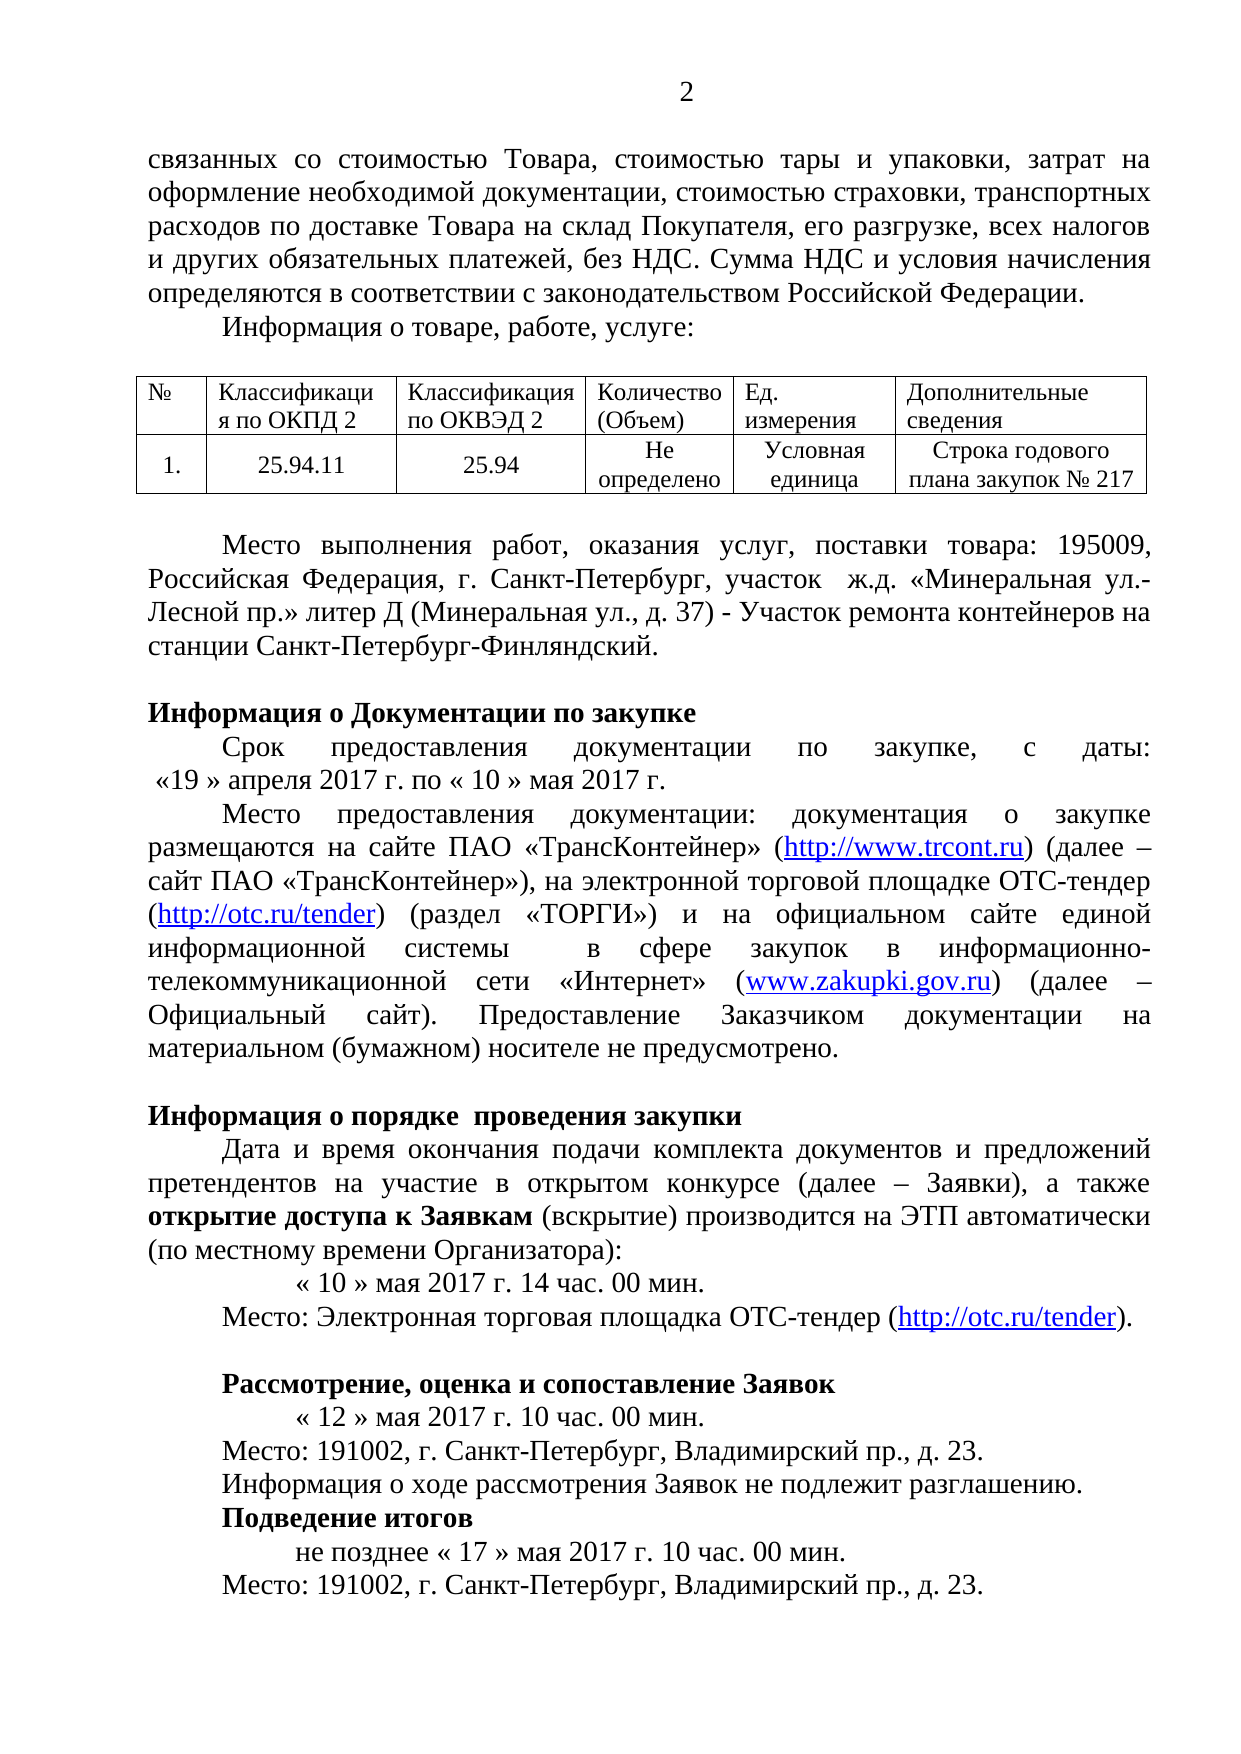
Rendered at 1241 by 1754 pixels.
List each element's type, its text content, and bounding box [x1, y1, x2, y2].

table_header Количество (Объем) [586, 377, 733, 434]
text Место выполнения работ, оказания услуг, поставки товара: 195009, Российская Федерация, г. Санкт-Петербург, участок ж.д. «Минеральная ул.-Лесной пр.» литер Д (Минеральная ул., д. 37) - Участок ремонта контейнеров на станции Санкт-Петербург-Финляндский. [148, 527, 1152, 662]
table_header Ед. измерения [734, 377, 895, 434]
text Срок предоставления документации по закупке, с даты: «19 » апреля 2017 г. по « 10 » мая 2017 г. [148, 729, 1152, 796]
text Место: 191002, г. Санкт-Петербург, Владимирский пр., д. 23. [148, 1433, 1152, 1467]
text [148, 141, 1152, 309]
table_cell 25.94 [397, 435, 585, 493]
table_header Классификация по ОКПД 2 [207, 377, 396, 434]
table_cell 25.94.11 [207, 435, 396, 493]
text Место: 191002, г. Санкт-Петербург, Владимирский пр., д. 23. [148, 1567, 1152, 1601]
table_header Классификация по ОКВЭД 2 [397, 377, 585, 434]
table_cell Не определено [586, 435, 733, 493]
text не позднее « 17 » мая 2017 г. 10 час. 00 мин. [148, 1534, 1152, 1567]
table_header № [137, 377, 206, 434]
text Подведение итогов [148, 1500, 1152, 1534]
text Рассмотрение, оценка и сопоставление Заявок [148, 1366, 1152, 1399]
text « 10 » мая 2017 г. 14 час. 00 мин. [148, 1265, 1152, 1299]
table_header Дополнительные сведения [896, 377, 1146, 434]
text Информация о товаре, работе, услуге: [148, 309, 1152, 342]
table_cell Строка годового плана закупок № 217 [896, 435, 1146, 493]
text Информация о Документации по закупке [148, 695, 1152, 729]
table_cell 1. [137, 435, 206, 493]
table_cell Условная единица [734, 435, 895, 493]
text Информация о порядке проведения закупки [148, 1098, 1152, 1131]
text Место предоставления документации: документация о закупке размещаются на сайте ПАО «ТрансКонтейнер» (http://www.trcont.ru) (далее – сайт ПАО «ТрансКонтейнер»), на электронной торговой площадке ОТС-тендер (http://otc.ru/tender) (раздел «ТОРГИ») и на официальном сайте единой информационной системы в сфере закупок в информационно-телекоммуникационной сети «Интернет» (www.zakupki.gov.ru) (далее – Официальный сайт). Предоставление Заказчиком документации на материальном (бумажном) носителе не предусмотрено. [148, 796, 1152, 1064]
text Дата и время окончания подачи комплекта документов и предложений претендентов на участие в открытом конкурсе (далее – Заявки), а также открытие доступа к Заявкам (вскрытие) производится на ЭТП автоматически (по местному времени Организатора): [148, 1131, 1152, 1265]
text Информация о ходе рассмотрения Заявок не подлежит разглашению. [221, 1467, 1152, 1500]
text « 12 » мая 2017 г. 10 час. 00 мин. [148, 1399, 1152, 1433]
text Место: Электронная торговая площадка ОТС-тендер (http://otc.ru/tender). [148, 1299, 1152, 1332]
